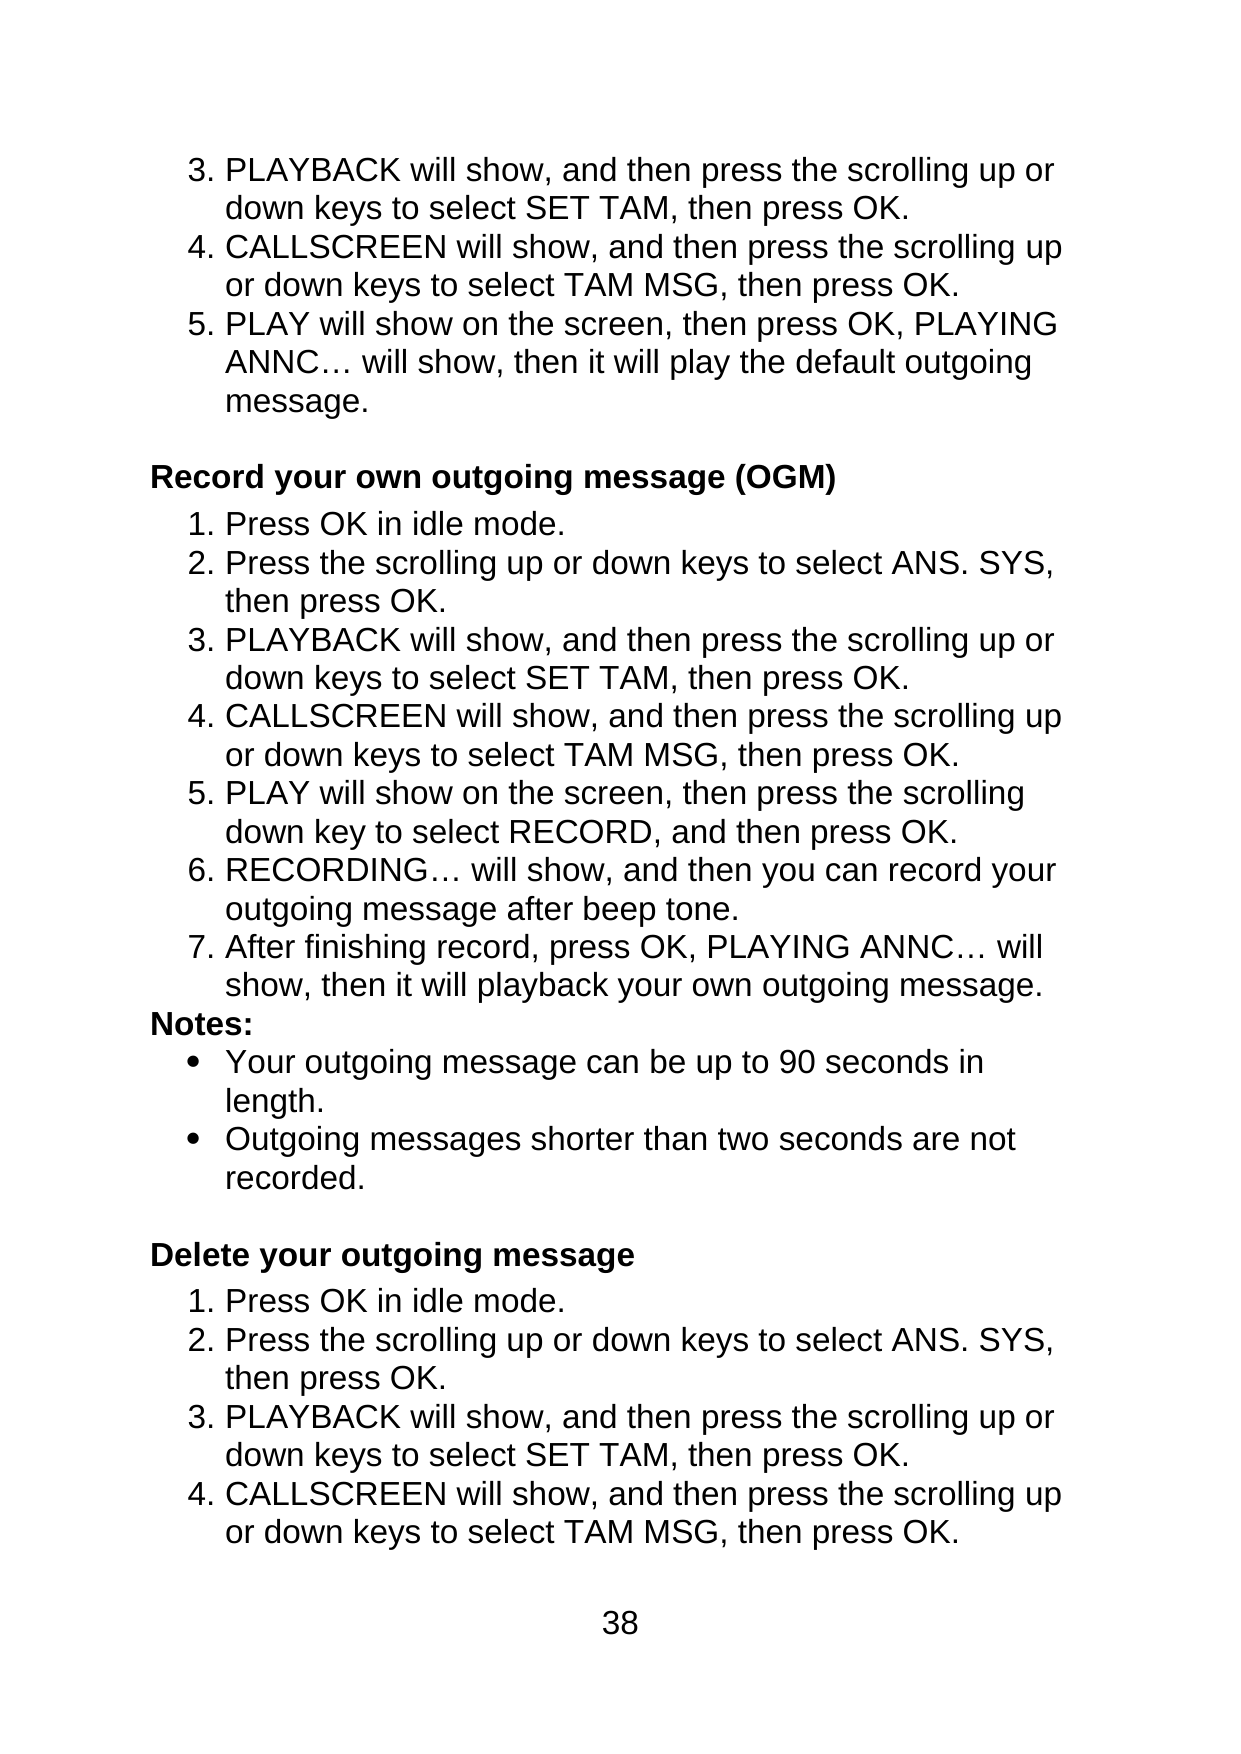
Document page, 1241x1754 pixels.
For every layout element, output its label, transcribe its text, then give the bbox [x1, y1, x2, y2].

list Press the scrolling up or down keys to select ANS. SYS, then press OK. [187, 1320, 1090, 1397]
subtitle Delete your outgoing message [150, 1235, 1090, 1273]
list CALLSCREEN will show, and then press the scrolling up or down keys to select TAM MSG, then press OK. [187, 696, 1090, 773]
list CALLSCREEN will show, and then press the scrolling up or down keys to select TAM MSG, then press OK. [187, 227, 1090, 304]
list Press OK in idle mode. [187, 504, 1090, 543]
text Notes: [150, 1004, 1090, 1042]
list Press the scrolling up or down keys to select ANS. SYS, then press OK. [187, 543, 1090, 619]
list PLAYBACK will show, and then press the scrolling up or down keys to select SET TAM, then press OK. [187, 619, 1090, 696]
list PLAY will show on the screen, then press OK, PLAYING ANNC… will show, then it will play the default outgoing message. [187, 304, 1090, 419]
list PLAYBACK will show, and then press the scrolling up or down keys to select SET TAM, then press OK. [187, 1397, 1090, 1474]
subtitle Record your own outgoing message (OGM) [150, 457, 1090, 496]
list After finishing record, press OK, PLAYING ANNC… will show, then it will playback your own outgoing message. [187, 927, 1090, 1004]
list Press OK in idle mode. [187, 1282, 1090, 1320]
list Outgoing messages shorter than two seconds are not recorded. [187, 1119, 1090, 1196]
list Your outgoing message can be up to 90 seconds in length. [187, 1042, 1090, 1119]
list CALLSCREEN will show, and then press the scrolling up or down keys to select TAM MSG, then press OK. [187, 1474, 1090, 1551]
list RECORDING… will show, and then you can record your outgoing message after beep tone. [187, 850, 1090, 927]
list PLAY will show on the screen, then press the scrolling down key to select RECORD, and then press OK. [187, 773, 1090, 850]
list PLAYBACK will show, and then press the scrolling up or down keys to select SET TAM, then press OK. [187, 150, 1090, 227]
